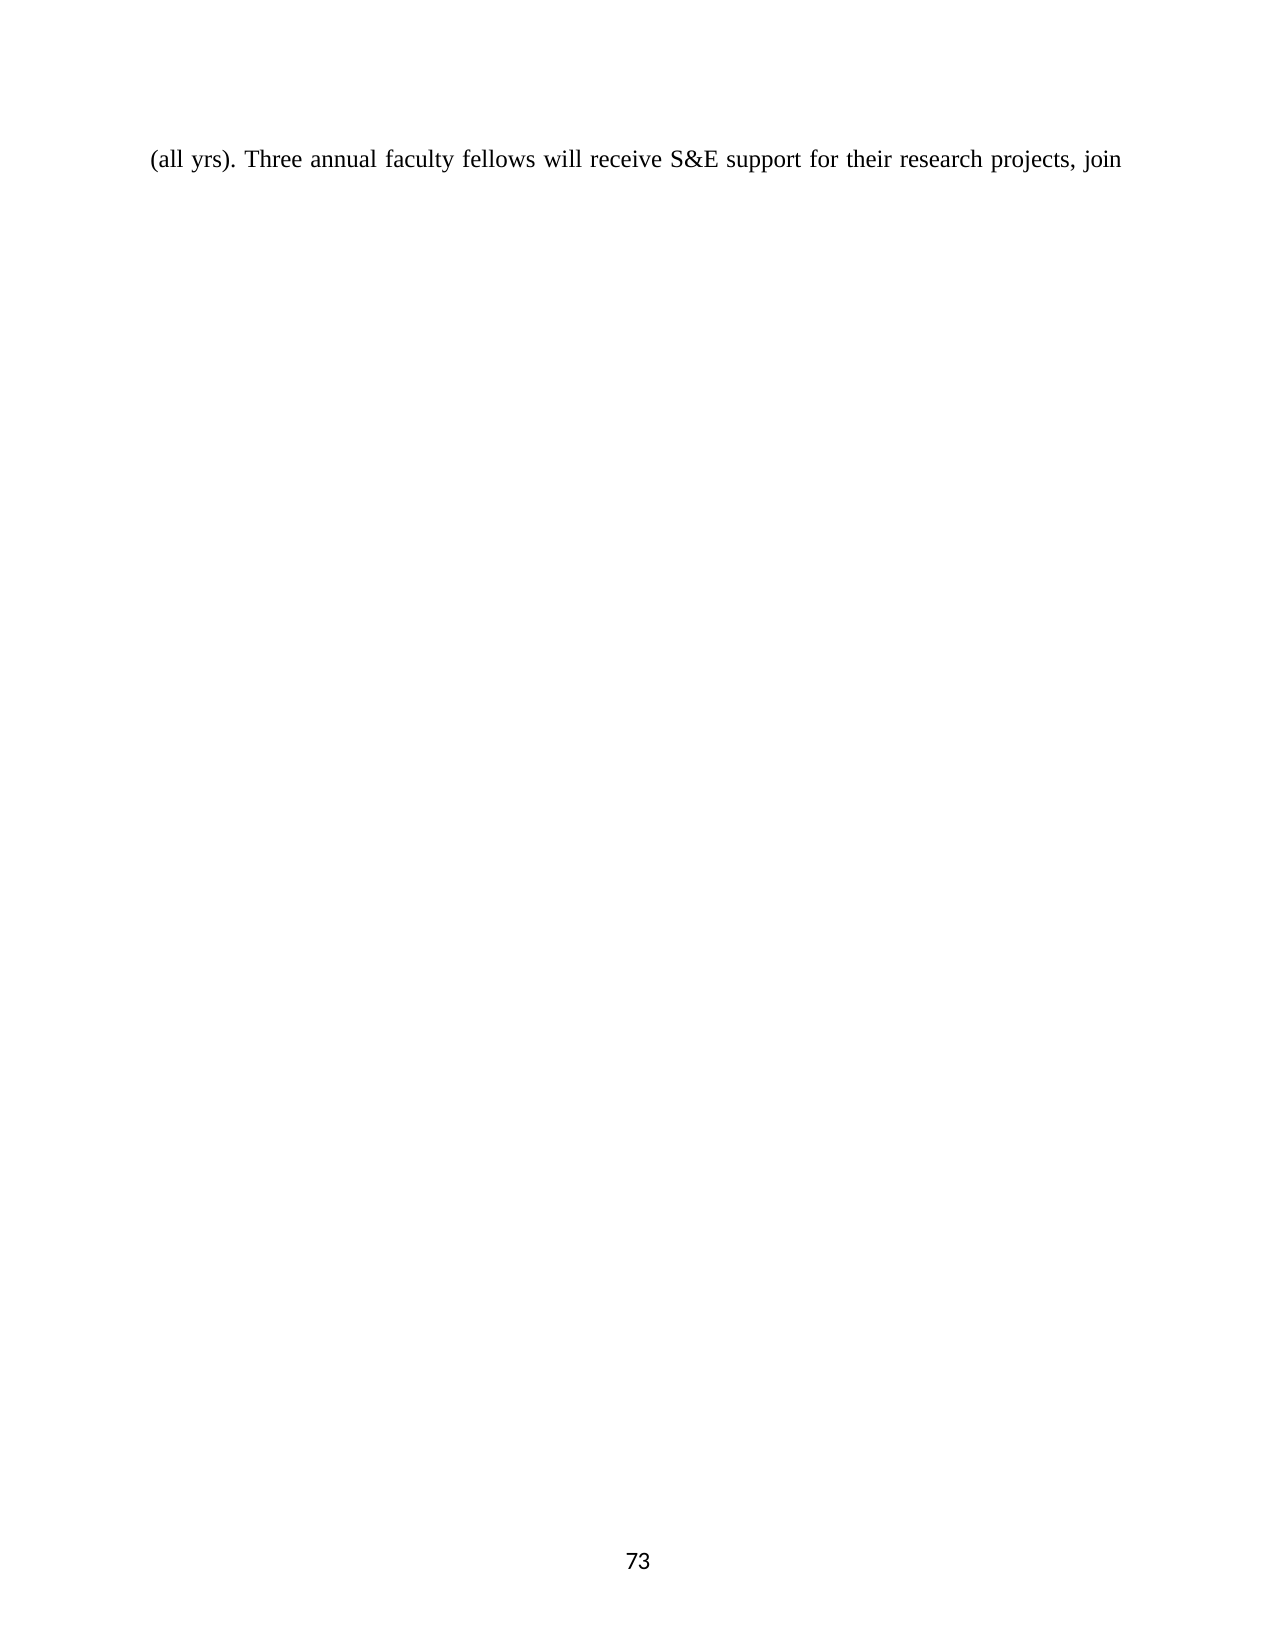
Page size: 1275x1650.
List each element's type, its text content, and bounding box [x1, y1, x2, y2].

text (all yrs). Three annual faculty fellows will receive S&E support for their research projects, join [150, 144, 1150, 172]
